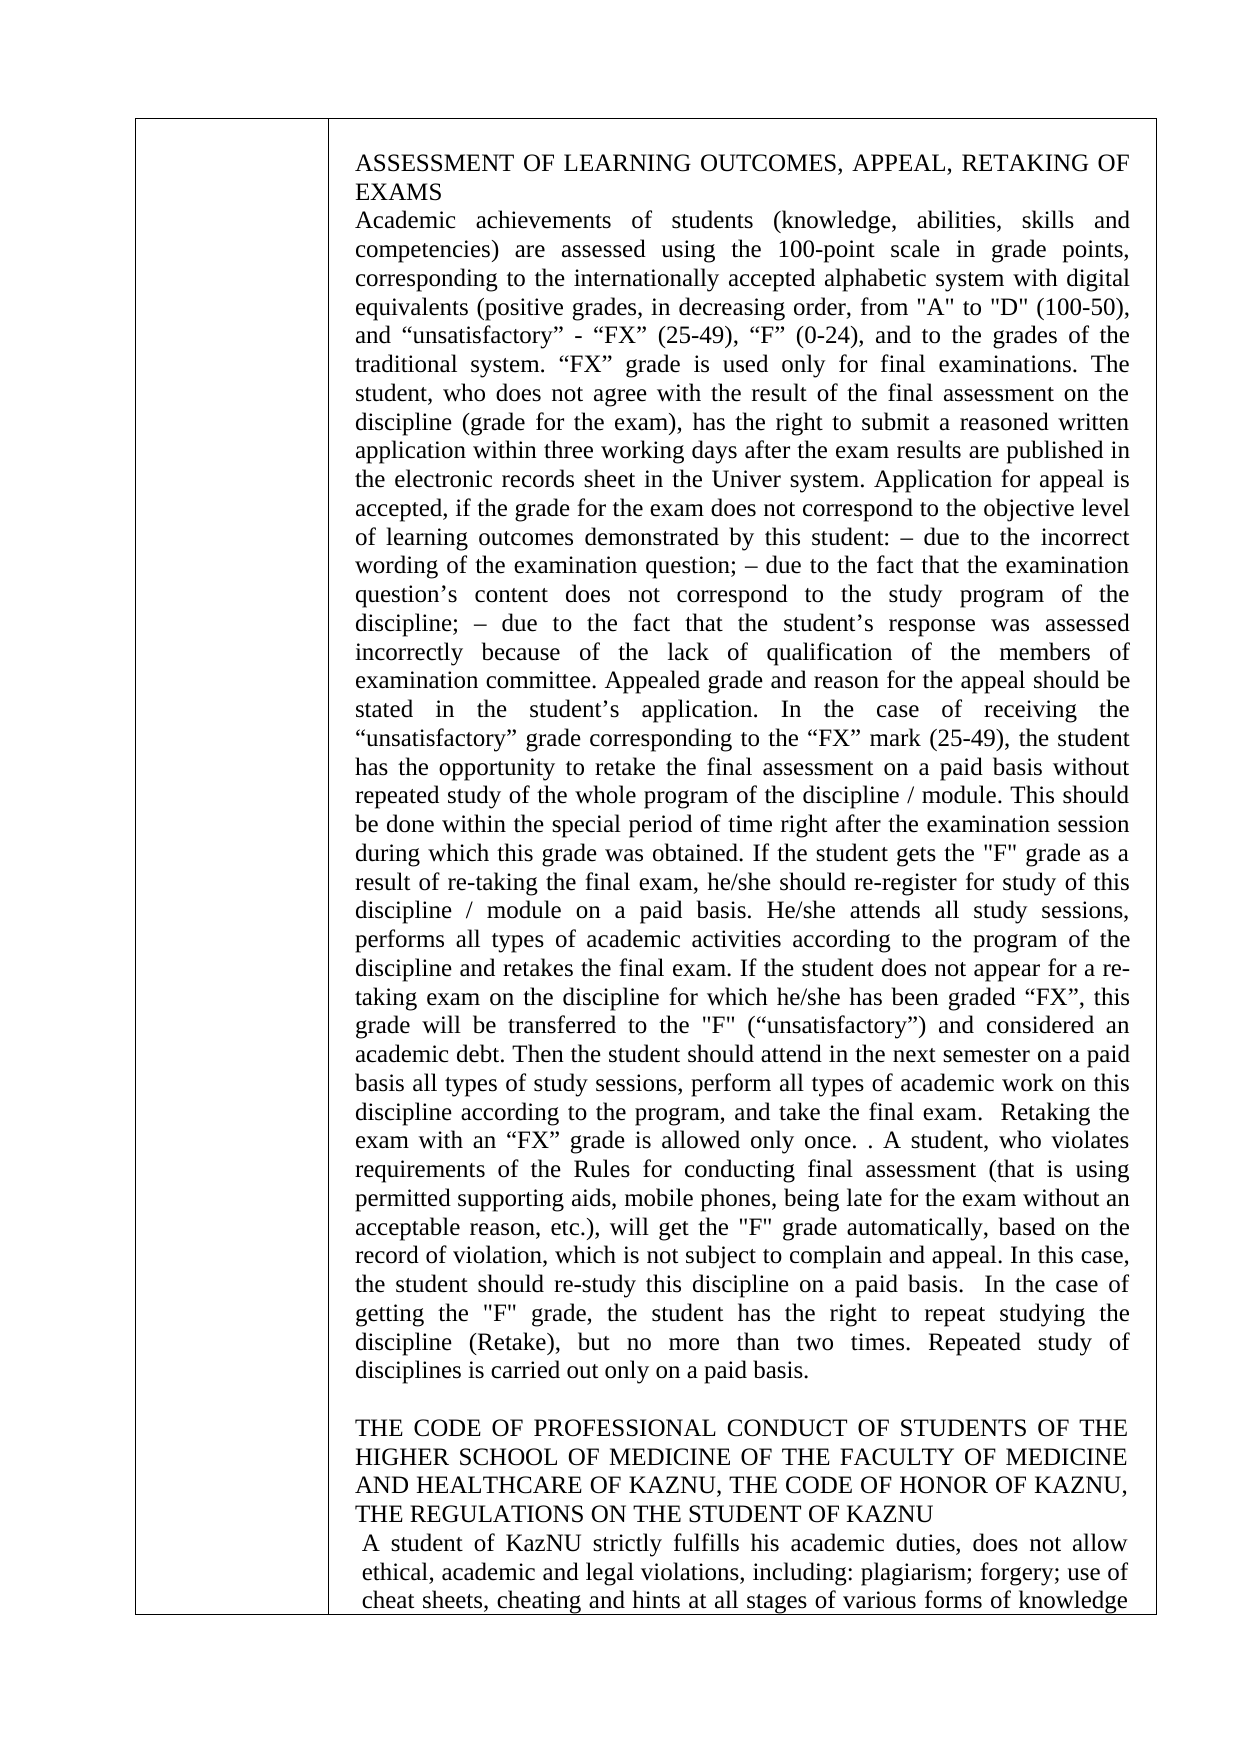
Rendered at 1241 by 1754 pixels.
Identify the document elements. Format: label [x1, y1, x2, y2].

table_cell [329, 119, 1156, 1614]
table_cell [136, 119, 328, 1614]
